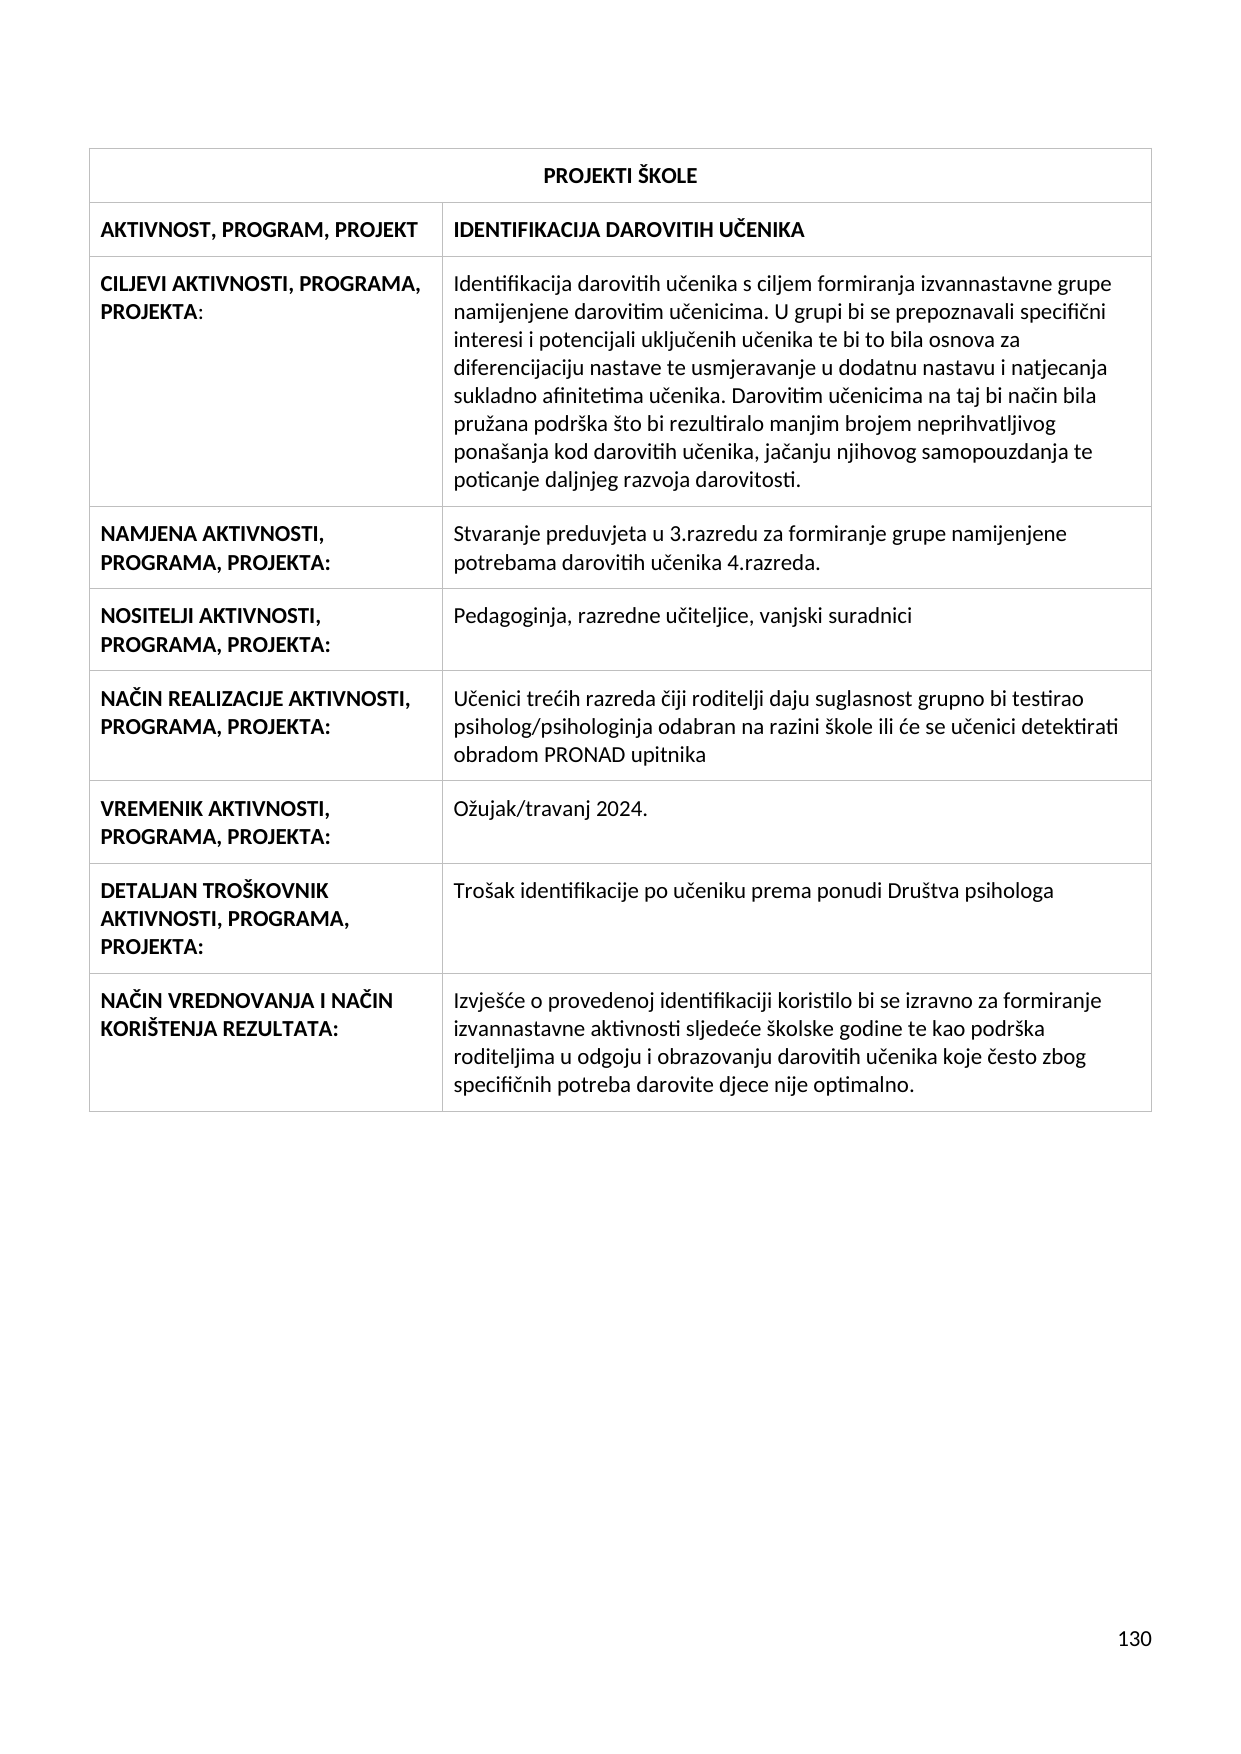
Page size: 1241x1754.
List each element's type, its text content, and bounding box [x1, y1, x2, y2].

table_cell Pedagoginja, razredne učiteljice, vanjski suradnici [443, 589, 1151, 670]
table_cell NAČIN REALIZACIJE AKTIVNOSTI, PROGRAMA, PROJEKTA: [90, 671, 442, 780]
table_cell NOSITELJI AKTIVNOSTI, PROGRAMA, PROJEKTA: [90, 589, 442, 670]
table_cell VREMENIK AKTIVNOSTI, PROGRAMA, PROJEKTA: [90, 781, 442, 862]
table_cell AKTIVNOST, PROGRAM, PROJEKT [90, 203, 442, 256]
table_cell CILJEVI AKTIVNOSTI, PROGRAMA, PROJEKTA: [90, 257, 442, 506]
table_cell Stvaranje preduvjeta u 3.razredu za formiranje grupe namijenjene potrebama darovitih učenika 4.razreda. [443, 507, 1151, 588]
table_cell NAMJENA AKTIVNOSTI, PROGRAMA, PROJEKTA: [90, 507, 442, 588]
table_cell Ožujak/travanj 2024. [443, 781, 1151, 862]
table_cell NAČIN VREDNOVANJA I NAČIN KORIŠTENJA REZULTATA: [90, 974, 442, 1111]
table_header PROJEKTI ŠKOLE [90, 149, 1151, 202]
table_cell DETALJAN TROŠKOVNIK AKTIVNOSTI, PROGRAMA, PROJEKTA: [90, 864, 442, 972]
table_cell Učenici trećih razreda čiji roditelji daju suglasnost grupno bi testirao psiholog/psihologinja odabran na razini škole ili će se učenici detektirati obradom PRONAD upitnika [443, 671, 1151, 780]
table_cell Izvješće o provedenoj identifikaciji koristilo bi se izravno za formiranje izvannastavne aktivnosti sljedeće školske godine te kao podrška roditeljima u odgoju i obrazovanju darovitih učenika koje često zbog specifičnih potreba darovite djece nije optimalno. [443, 974, 1151, 1111]
table_cell Identifikacija darovitih učenika s ciljem formiranja izvannastavne grupe namijenjene darovitim učenicima. U grupi bi se prepoznavali specifični interesi i potencijali uključenih učenika te bi to bila osnova za diferencijaciju nastave te usmjeravanje u dodatnu nastavu i natjecanja sukladno afinitetima učenika. Darovitim učenicima na taj bi način bila pružana podrška što bi rezultiralo manjim brojem neprihvatljivog ponašanja kod darovitih učenika, jačanju njihovog samopouzdanja te poticanje daljnjeg razvoja darovitosti. [443, 257, 1151, 506]
table_cell IDENTIFIKACIJA DAROVITIH UČENIKA [443, 203, 1151, 256]
table_cell Trošak identifikacije po učeniku prema ponudi Društva psihologa [443, 864, 1151, 972]
